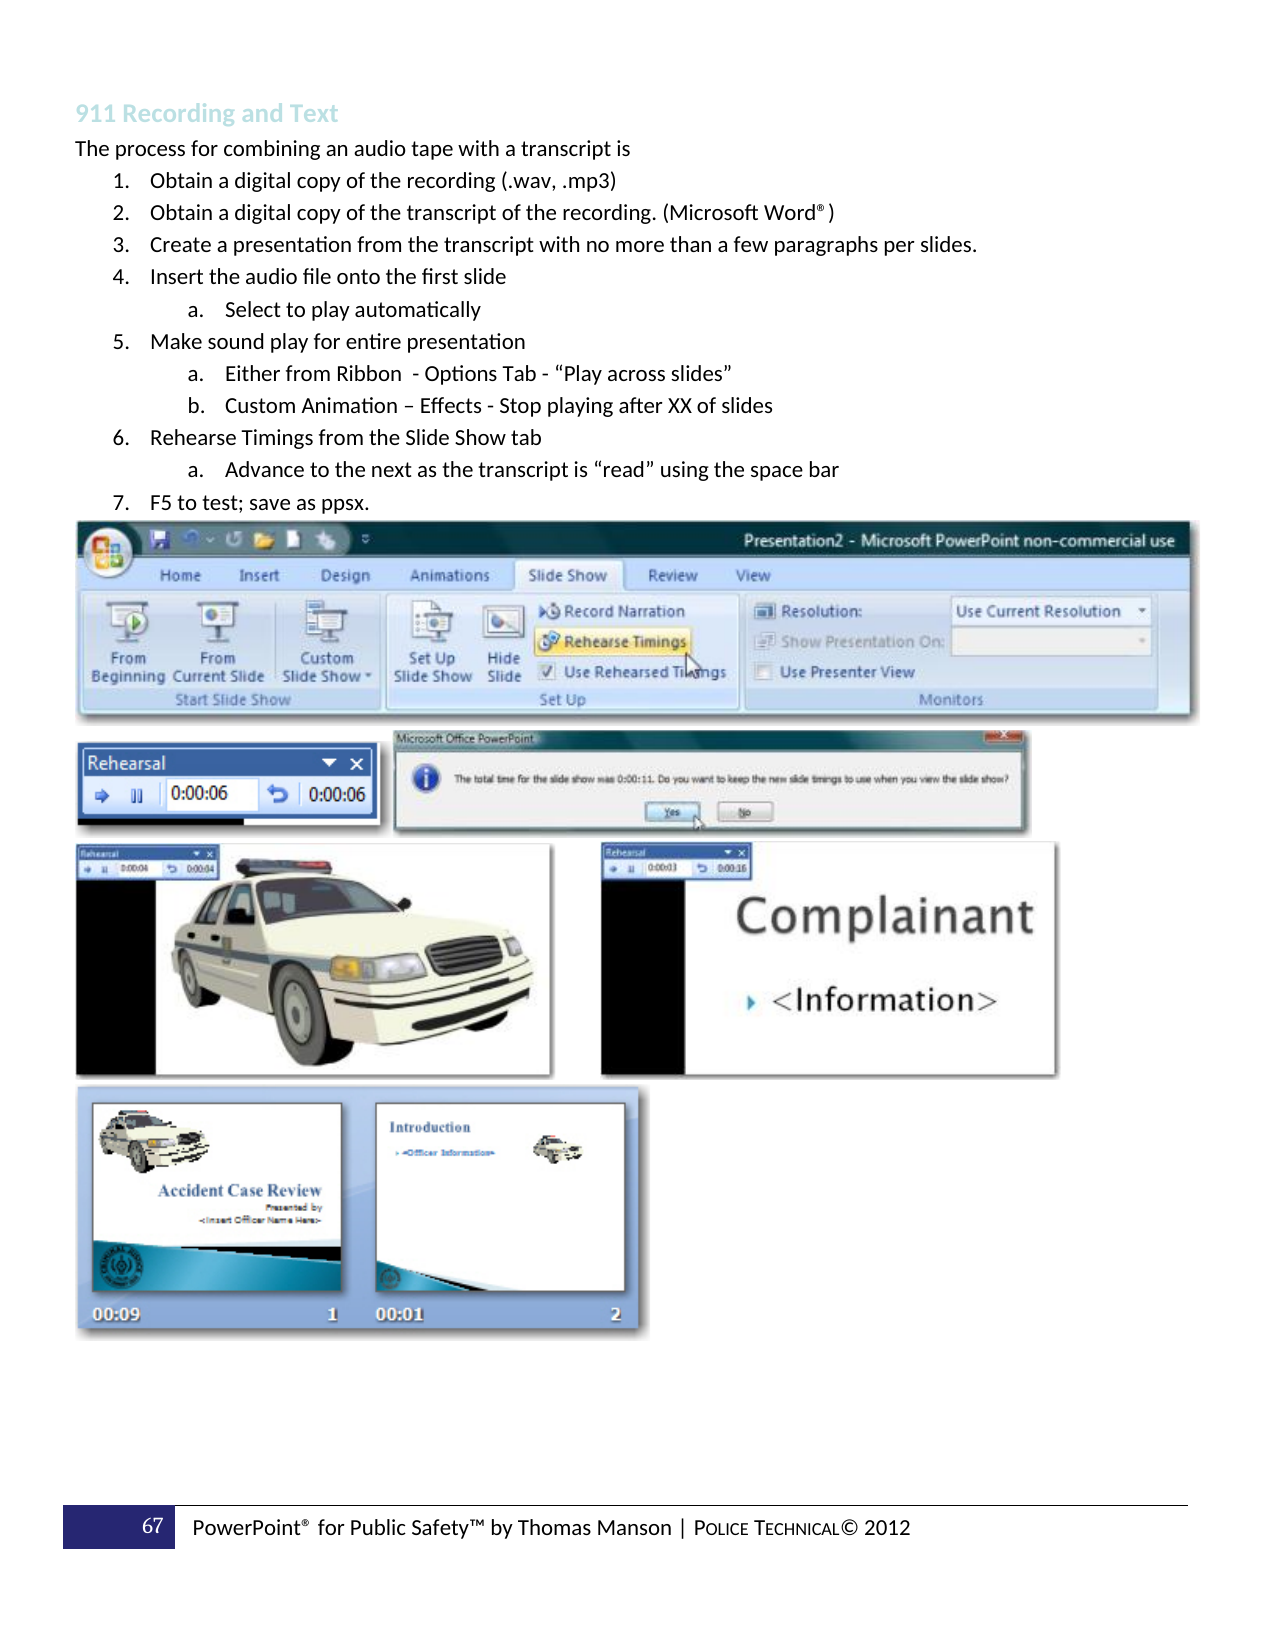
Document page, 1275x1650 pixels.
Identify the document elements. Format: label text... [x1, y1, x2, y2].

list Rehearse Timings from the Slide Show tab [112, 423, 1200, 451]
list Obtain a digital copy of the transcript of the recording. (Microsoft Word®) [112, 198, 1200, 226]
picture [600, 841, 1061, 1080]
picture [75, 1084, 650, 1341]
list F5 to test; save as ppsx. [112, 488, 1200, 516]
text The process for combining an audio tape with a transcript is [75, 134, 1200, 162]
list Select to play automatically [187, 295, 1200, 323]
subtitle 911 Recording and Text [75, 96, 1200, 129]
list Insert the audio file onto the first slide [112, 262, 1200, 291]
list Create a presentation from the transcript with no more than a few paragraphs per slides. [112, 230, 1200, 258]
picture [75, 730, 1032, 838]
list Either from Ribbon - Options Tab - “Play across slides” [187, 359, 1200, 387]
list Make sound play for entire presentation [112, 327, 1200, 355]
list Obtain a digital copy of the recording (.wav, .mp3) [112, 166, 1200, 194]
list Custom Animation – Effects - Stop playing after XX of slides [187, 391, 1200, 419]
picture [75, 520, 1200, 726]
picture [75, 843, 556, 1080]
list Advance to the next as the transcript is “read” using the space bar [187, 456, 1200, 484]
